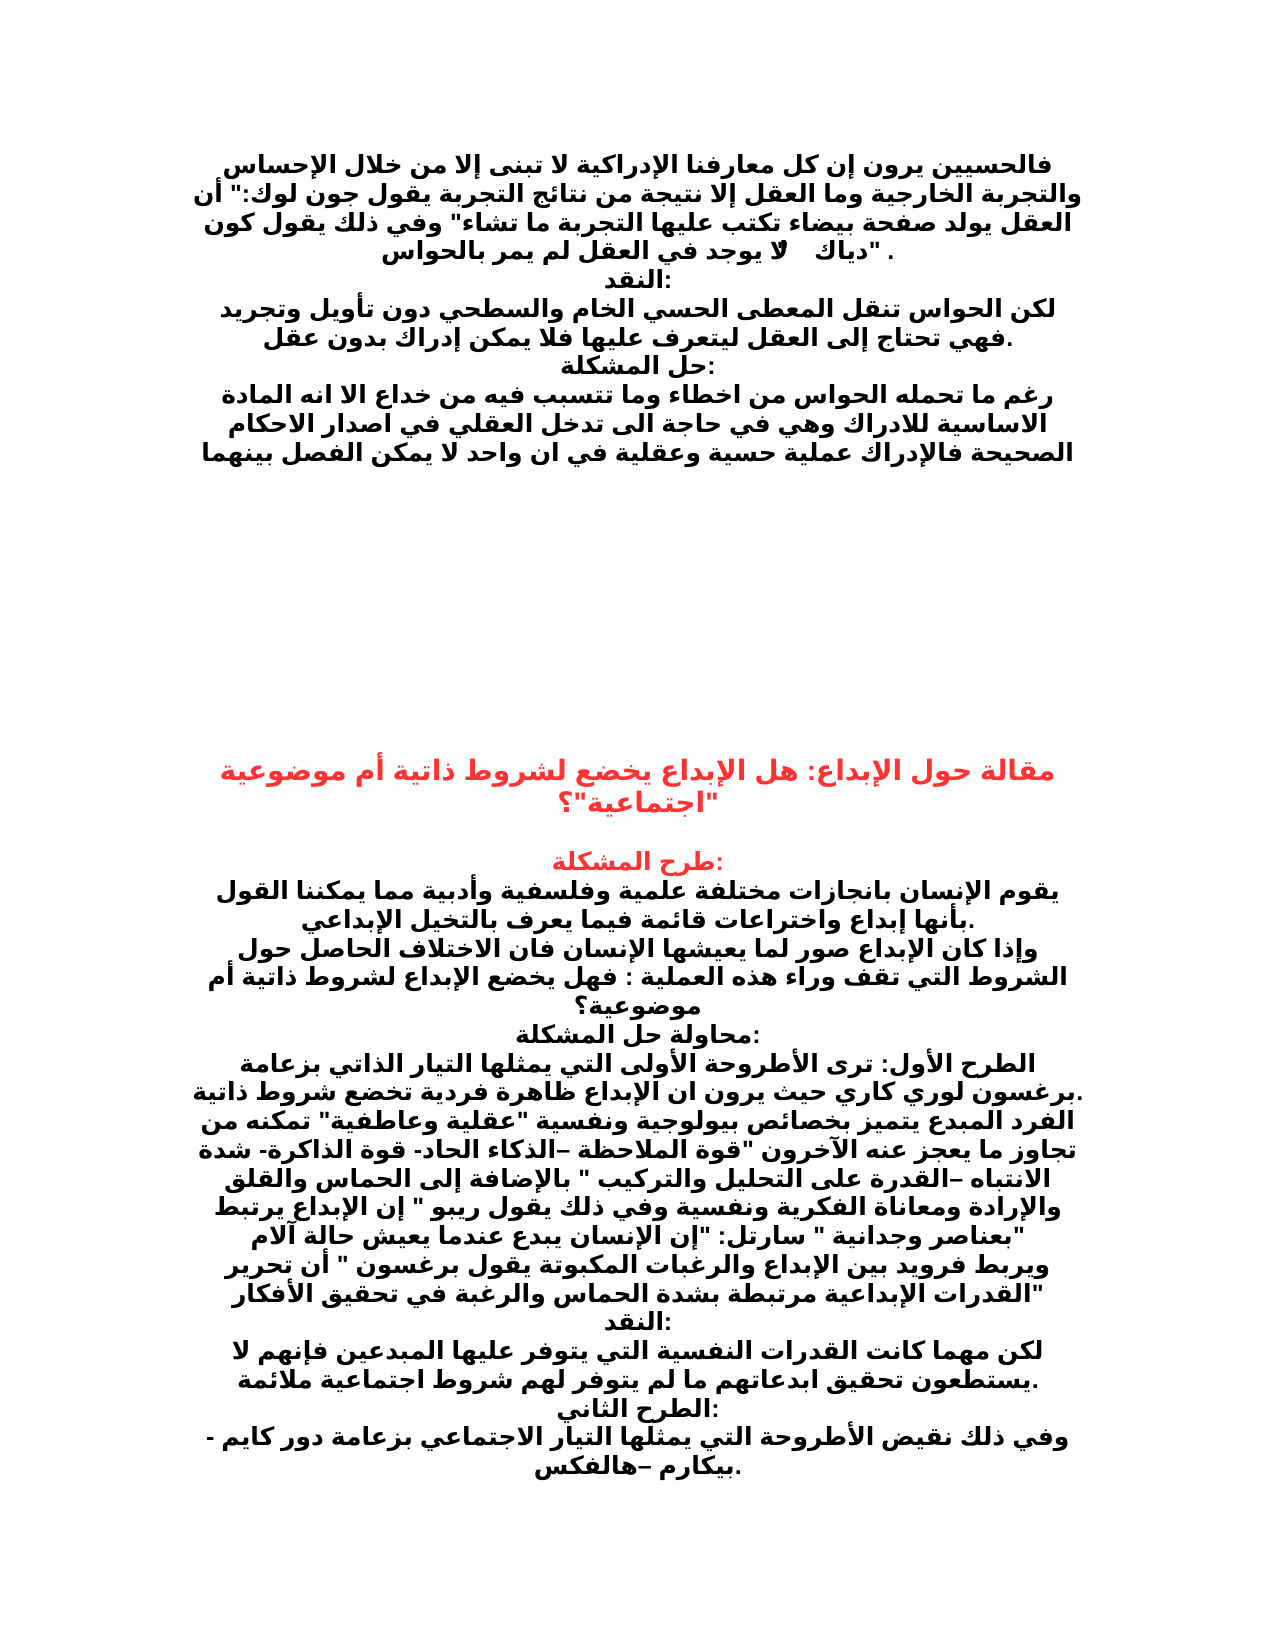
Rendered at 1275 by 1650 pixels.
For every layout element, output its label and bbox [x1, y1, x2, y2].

table_header [188, 150, 1087, 1480]
